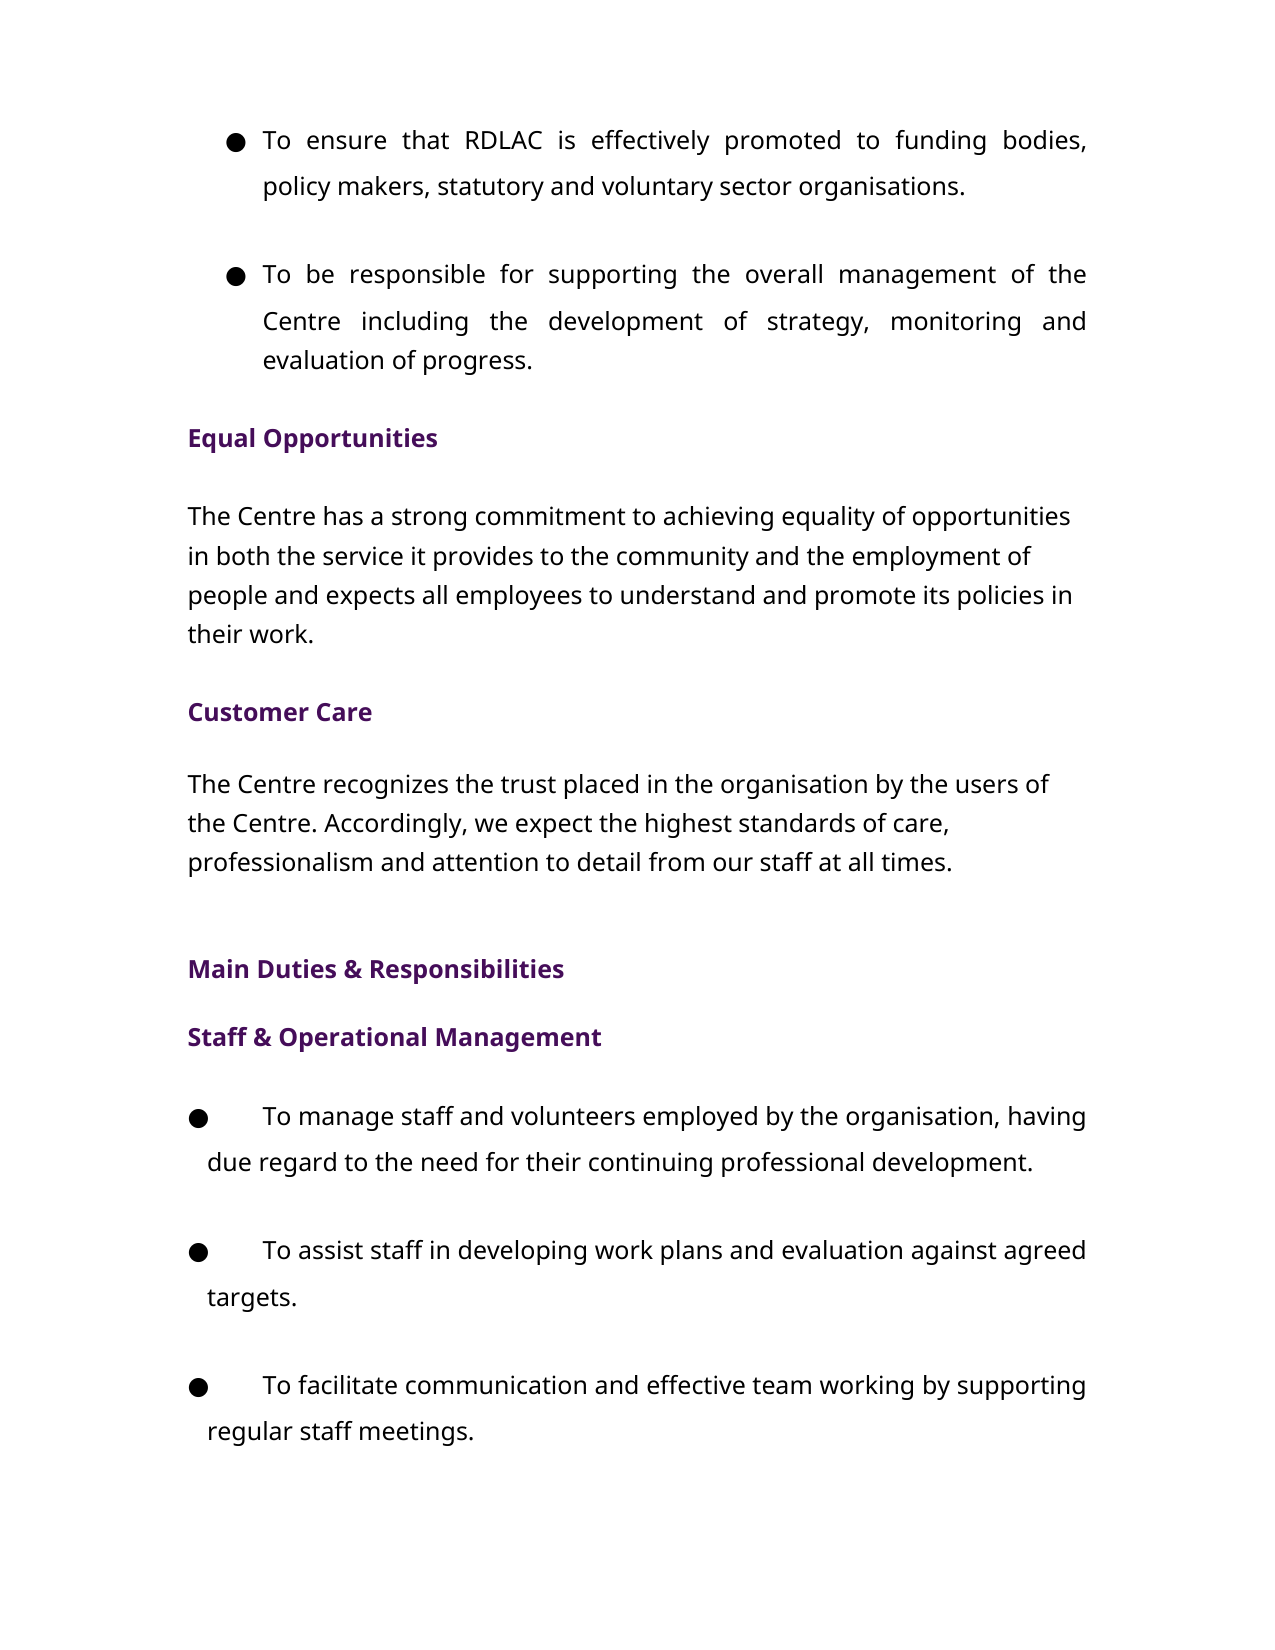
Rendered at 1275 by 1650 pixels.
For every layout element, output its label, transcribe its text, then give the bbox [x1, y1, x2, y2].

text Main Duties & Responsibilities [187, 952, 1088, 986]
list To facilitate communication and effective team working by supporting regular staff meetings. [187, 1357, 1088, 1448]
text Staff & Operational Management [187, 1020, 1088, 1054]
list To manage staff and volunteers employed by the organisation, having due regard to the need for their continuing professional development. [187, 1088, 1088, 1178]
text Equal Opportunities [187, 421, 1088, 455]
list To be responsible for supporting the overall management of the Centre including the development of strategy, monitoring and evaluation of progress. [225, 247, 1088, 376]
list To assist staff in developing work plans and evaluation against agreed targets. [187, 1223, 1088, 1313]
text The Centre has a strong commitment to achieving equality of opportunities in both the service it provides to the community and the employment of people and expects all employees to understand and promote its policies in their work. [187, 499, 1088, 651]
text The Centre recognizes the trust placed in the organisation by the users of the Centre. Accordingly, we expect the highest standards of care, professionalism and attention to detail from our staff at all times. [187, 766, 1088, 879]
list To ensure that RDLAC is effectively promoted to funding bodies, policy makers, statutory and voluntary sector organisations. [225, 112, 1088, 203]
text Customer Care [187, 695, 1088, 762]
